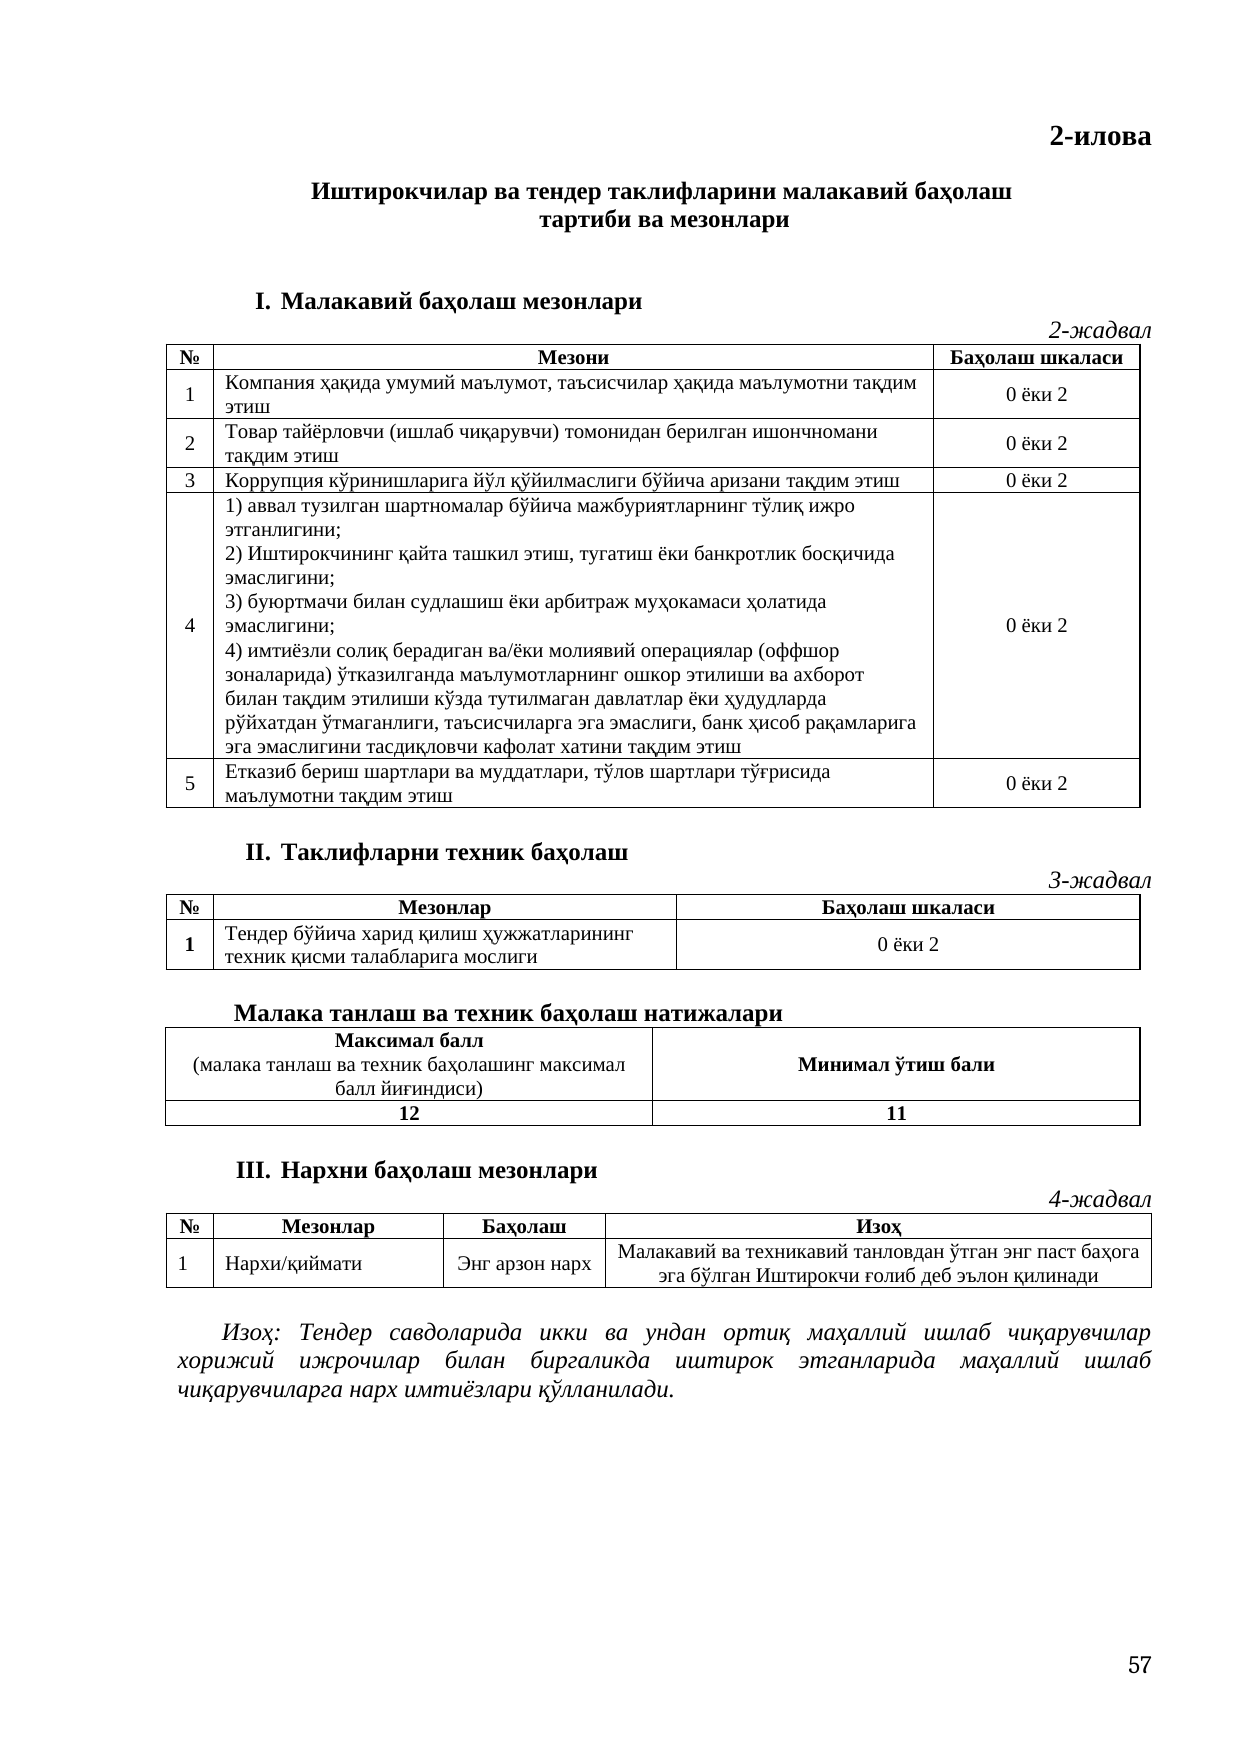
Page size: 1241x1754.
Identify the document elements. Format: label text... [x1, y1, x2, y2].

table_header Мезонлар [214, 1214, 443, 1238]
table_cell 5 [167, 759, 213, 807]
text 2-илова [177, 118, 1152, 152]
table_cell Етказиб бериш шартлари ва муддатлари, тўлов шартлари тўғрисида маълумотни тақдим этиш [214, 759, 933, 807]
list Таклифларни техник баҳолаш [271, 837, 1152, 866]
table_cell 1) аввал тузилган шартномалар бўйича мажбуриятларнинг тўлиқ ижро этганлигини; 2) Иштирокчининг қайта ташкил этиш, тугатиш ёки банкротлик босқичида эмаслигини; 3) буюртмачи билан судлашиш ёки арбитраж муҳокамаси ҳолатида эмаслигини; 4) имтиёзли солиқ берадиган ва/ёки молиявий операциялар (оффшор зоналарида) ўтказилганда маълумотларнинг ошкор этилиши ва ахборот билан тақдим этилиши кўзда тутилмаган давлатлар ёки ҳудудларда рўйхатдан ўтмаганлиги, таъсисчиларга эга эмаслиги, банк ҳисоб рақамларига эга эмаслигини тасдиқловчи кафолат хатини тақдим этиш [214, 493, 933, 758]
table_cell 0 ёки 2 [934, 419, 1139, 467]
table_cell 0 ёки 2 [677, 920, 1139, 968]
table_cell 12 [166, 1101, 652, 1125]
list 4-жадвал [308, 1184, 1152, 1213]
table_header № [167, 1214, 213, 1238]
table_header Минимал ўтиш бали [653, 1028, 1139, 1100]
text Иштирокчилар ва тендер таклифларини малакавий баҳолаш тартиби ва мезонлари [177, 176, 1152, 233]
table_header Максимал балл (малака танлаш ва техник баҳолашинг максимал балл йиғиндиси) [166, 1028, 652, 1100]
list 3-жадвал [308, 866, 1152, 894]
table_cell 3 [167, 468, 213, 492]
table_header Баҳолаш шкаласи [934, 345, 1139, 369]
table_cell Малакавий ва техникавий танловдан ўтган энг паст баҳога эга бўлган Иштирокчи ғолиб деб эълон қилинади [606, 1239, 1151, 1287]
list 2-жадвал [308, 315, 1152, 343]
table_cell Коррупция кўринишларига йўл қўйилмаслиги бўйича аризани тақдим этиш [214, 468, 933, 492]
table_cell 2 [167, 419, 213, 467]
table_cell Энг арзон нарх [444, 1239, 605, 1287]
table_cell 11 [653, 1101, 1139, 1125]
table_cell 1 [167, 1239, 213, 1287]
table_header Изоҳ [606, 1214, 1151, 1238]
table_cell 0 ёки 2 [934, 759, 1139, 807]
text Малака танлаш ва техник баҳолаш натижалари [177, 998, 1152, 1027]
table_cell 1 [167, 370, 213, 418]
table_cell 4 [167, 493, 213, 758]
table_cell Тендер бўйича харид қилиш ҳужжатларининг техник қисми талабларига мослиги [214, 920, 676, 968]
table_header Баҳолаш шкаласи [677, 895, 1139, 919]
table_header № [167, 345, 213, 369]
table_cell 0 ёки 2 [934, 468, 1139, 492]
table_header Баҳолаш [444, 1214, 605, 1238]
table_header Мезонлар [214, 895, 676, 919]
text Изоҳ: Тендер савдоларида икки ва ундан ортиқ маҳаллий ишлаб чиқарувчилар хорижий ижрочилар билан биргаликда иштирок этганларида маҳаллий ишлаб чиқарувчиларга нарх имтиёзлари қўлланилади. [177, 1317, 1152, 1403]
list Малакавий баҳолаш мезонлари [271, 286, 1152, 315]
table_cell 0 ёки 2 [934, 370, 1139, 418]
table_cell Компания ҳақида умумий маълумот, таъсисчилар ҳақида маълумотни тақдим этиш [214, 370, 933, 418]
table_cell Нархи/қиймати [214, 1239, 443, 1287]
table_cell Товар тайёрловчи (ишлаб чиқарувчи) томонидан берилган ишончномани тақдим этиш [214, 419, 933, 467]
table_cell 1 [167, 920, 213, 968]
table_header № [167, 895, 213, 919]
table_cell 0 ёки 2 [934, 493, 1139, 758]
table_header Мезони [214, 345, 933, 369]
list Нархни баҳолаш мезонлари [271, 1155, 1152, 1184]
